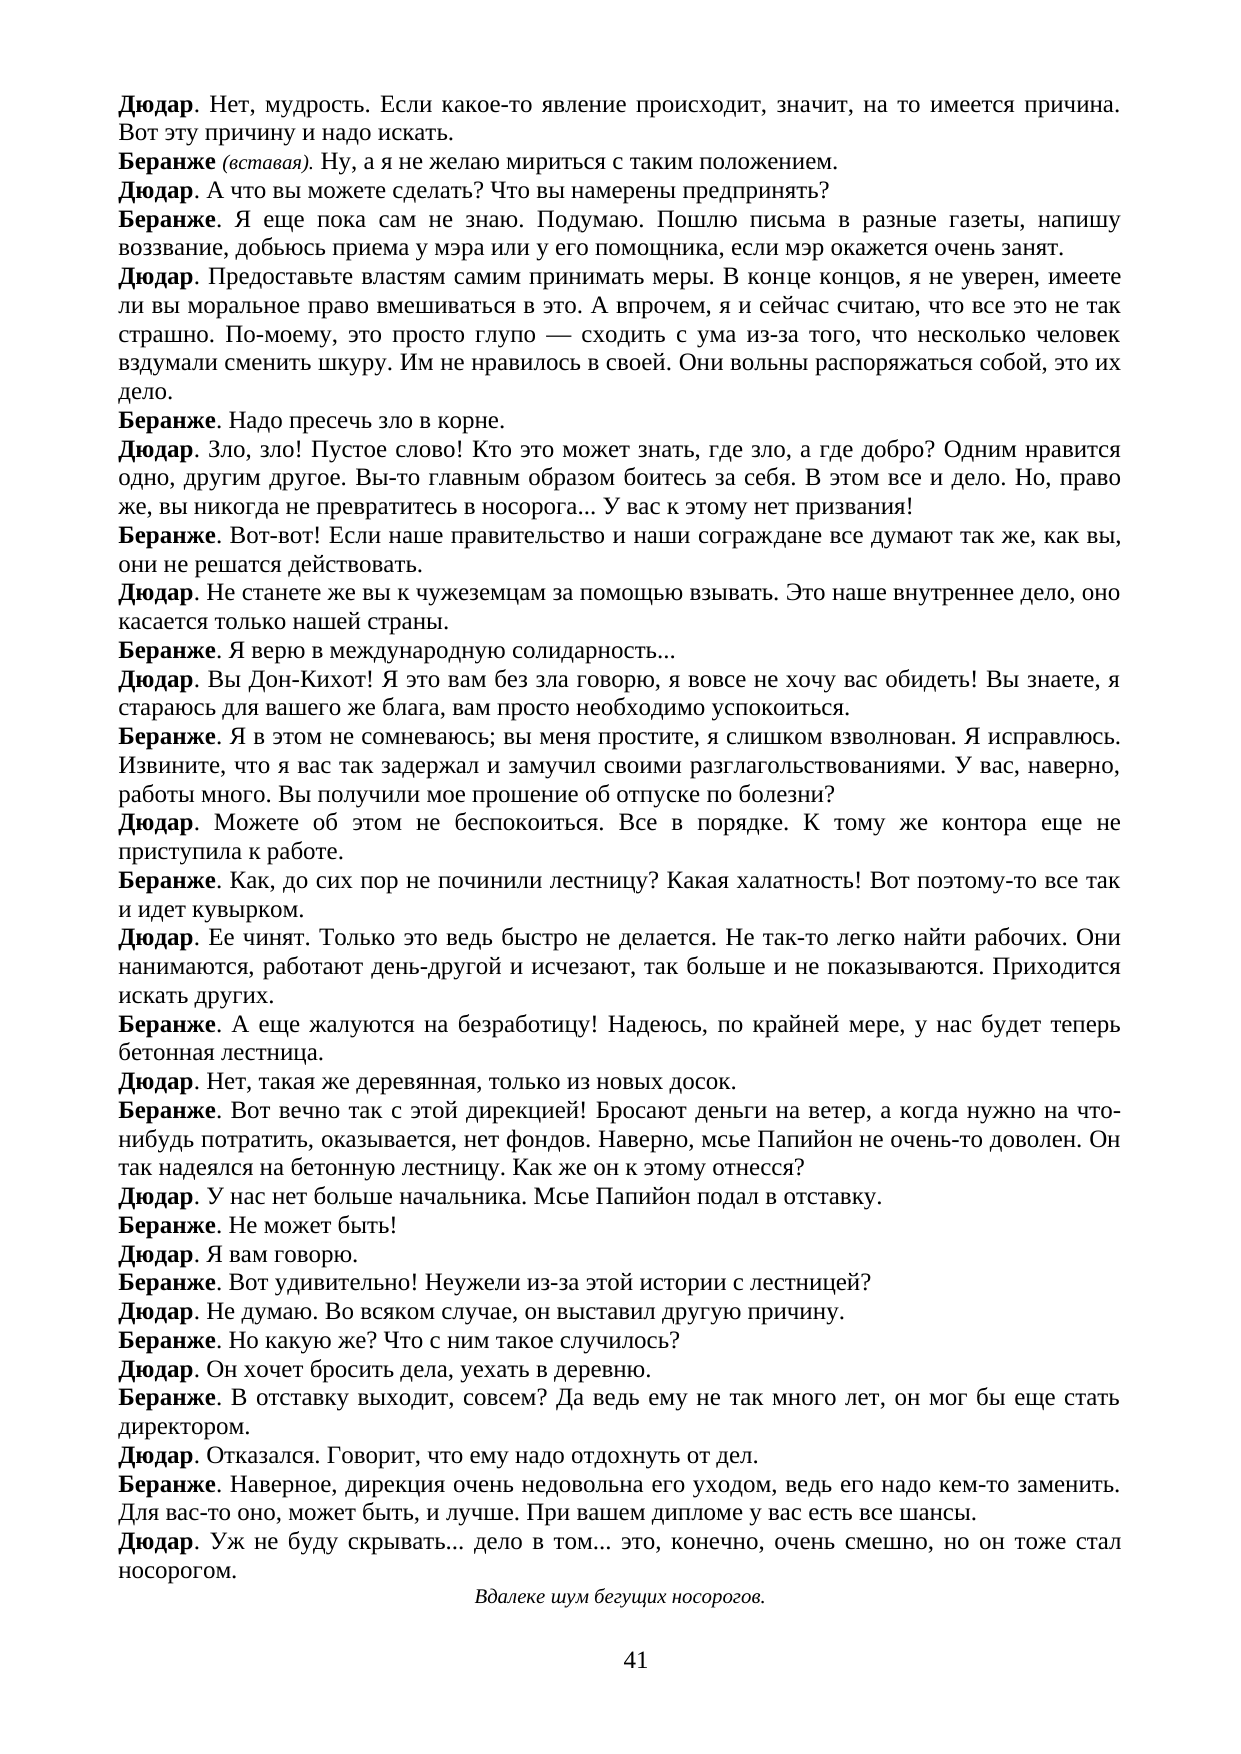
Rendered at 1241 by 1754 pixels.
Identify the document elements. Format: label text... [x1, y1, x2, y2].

text Дюдар. Ее чинят. Только это ведь быстро не делается. Не так-то легко найти рабочих. Они нанимаются, работают день-другой и исчезают, так больше и не показываются. Приходится искать других. [118, 922, 1122, 1009]
text Беранже. Но какую же? Что с ним такое случилось? [118, 1325, 1122, 1354]
text Дюдар. Предоставьте властям самим принимать меры. В конце концов, я не уверен, имеете ли вы моральное право вмешиваться в это. А впрочем, я и сейчас считаю, что все это не так страшно. По-моему, это просто глупо — сходить с ума из-за того, что несколько человек вздумали сменить шкуру. Им не нравилось в своей. Они вольны распоряжаться собой, это их дело. [118, 261, 1122, 405]
text Беранже. Надо пресечь зло в корне. [118, 405, 1122, 434]
text Дюдар. Нет, мудрость. Если какое-то явление происходит, значит, на то имеется причина. Вот эту причину и надо искать. [118, 89, 1122, 146]
text Беранже. Вот-вот! Если наше правительство и наши сограждане все думают так же, как вы, они не решатся действовать. [118, 520, 1122, 577]
text Дюдар. Вы Дон-Кихот! Я это вам без зла говорю, я вовсе не хочу вас обидеть! Вы знаете, я стараюсь для вашего же блага, вам просто необходимо успокоиться. [118, 664, 1122, 721]
text Дюдар. Не думаю. Во всяком случае, он выставил другую причину. [118, 1296, 1122, 1325]
text Беранже. Наверное, дирекция очень недовольна его уходом, ведь его надо кем-то заменить. Для вас-то оно, может быть, и лучше. При вашем дипломе у вас есть все шансы. [118, 1469, 1122, 1526]
text Дюдар. А что вы можете сделать? Что вы намерены предпринять? [118, 175, 1122, 204]
text Беранже. А еще жалуются на безработицу! Надеюсь, по крайней мере, у нас будет теперь бетонная лестница. [118, 1009, 1122, 1066]
text Дюдар. Зло, зло! Пустое слово! Кто это может знать, где зло, а где добро? Одним нравится одно, другим другое. Вы-то главным образом боитесь за себя. В этом все и дело. Но, право же, вы никогда не превратитесь в носорога... У вас к этому нет призвания! [118, 434, 1122, 520]
text Беранже. Я в этом не сомневаюсь; вы меня простите, я слишком взволнован. Я исправлюсь. Извините, что я вас так задержал и замучил своими разглагольствованиями. У вас, наверно, работы много. Вы получили мое прошение об отпуске по болезни? [118, 721, 1122, 807]
text Дюдар. Отказался. Говорит, что ему надо отдохнуть от дел. [118, 1440, 1122, 1469]
text Вдалеке шум бегущих носорогов. [118, 1584, 1122, 1608]
text Беранже. Я еще пока сам не знаю. Подумаю. Пошлю письма в разные газеты, напишу воззвание, добьюсь приема у мэра или у его помощника, если мэр окажется очень занят. [118, 204, 1122, 261]
text Дюдар. Он хочет бросить дела, уехать в деревню. [118, 1354, 1122, 1382]
text Беранже. Я верю в международную солидарность... [118, 635, 1122, 664]
text Беранже. Вот удивительно! Неужели из-за этой истории с лестницей? [118, 1267, 1122, 1296]
text Беранже. Не может быть! [118, 1210, 1122, 1239]
text Дюдар. Уж не буду скрывать... дело в том... это, конечно, очень смешно, но он тоже стал носорогом. [118, 1526, 1122, 1584]
text Дюдар. Нет, такая же деревянная, только из новых досок. [118, 1066, 1122, 1095]
text Дюдар. У нас нет больше начальника. Мсье Папийон подал в отставку. [118, 1181, 1122, 1210]
text Дюдар. Не станете же вы к чужеземцам за помощью взывать. Это наше внутреннее дело, оно касается только нашей страны. [118, 577, 1122, 635]
text Беранже. В отставку выходит, совсем? Да ведь ему не так много лет, он мог бы еще стать директором. [118, 1382, 1122, 1440]
text Беранже. Как, до сих пор не починили лестницу? Какая халатность! Вот поэтому-то все так и идет кувырком. [118, 865, 1122, 922]
text Дюдар. Можете об этом не беспокоиться. Все в порядке. К тому же контора еще не приступила к работе. [118, 807, 1122, 865]
text Беранже (вставая). Ну, а я не желаю мириться с таким положением. [118, 146, 1122, 175]
text Дюдар. Я вам говорю. [118, 1239, 1122, 1267]
text Беранже. Вот вечно так с этой дирекцией! Бросают деньги на ветер, а когда нужно на что-нибудь потратить, оказывается, нет фондов. Наверно, мсье Папийон не очень-то доволен. Он так надеялся на бетонную лестницу. Как же он к этому отнесся? [118, 1095, 1122, 1181]
